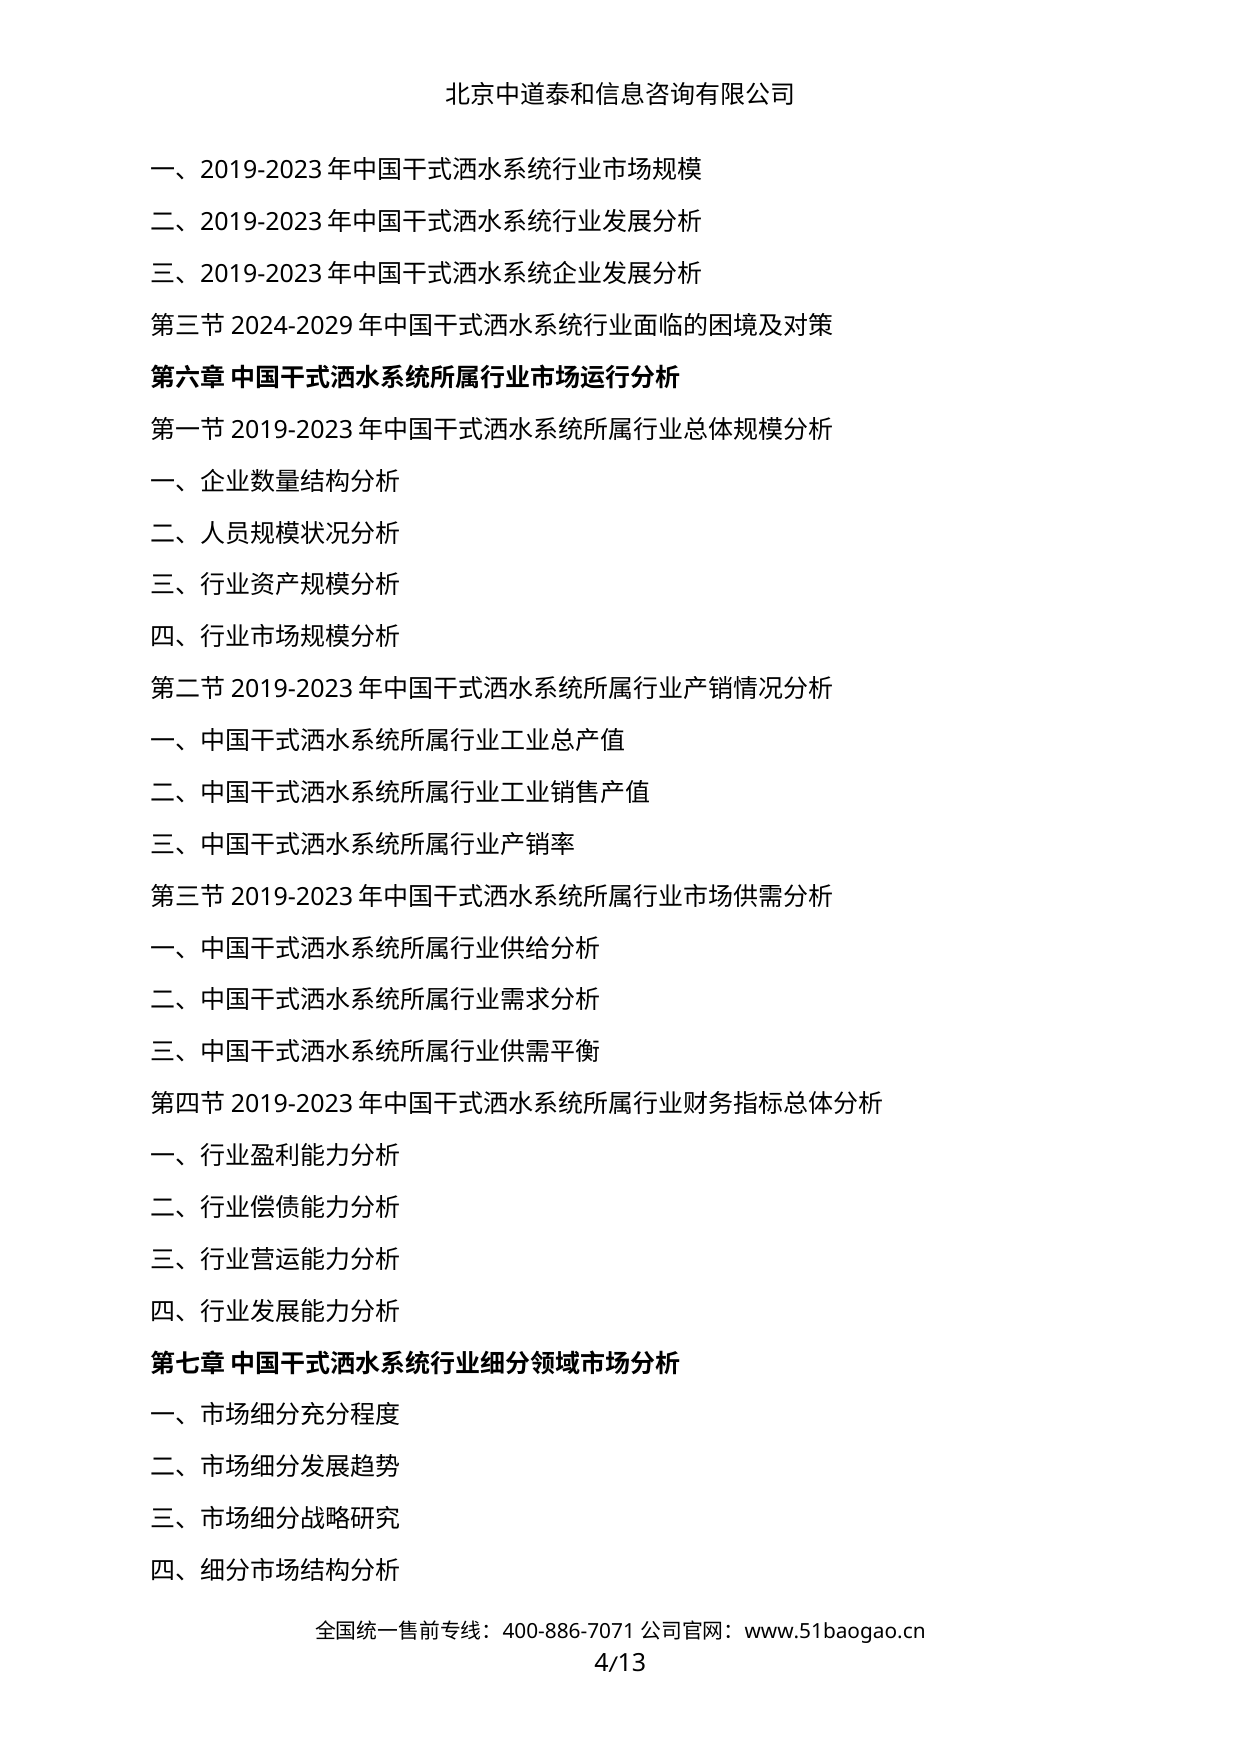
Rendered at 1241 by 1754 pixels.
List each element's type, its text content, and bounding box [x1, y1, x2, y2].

text 二、行业偿债能力分析 [150, 1187, 1090, 1224]
text 第一节 2019-2023年中国干式洒水系统所属行业总体规模分析 [150, 409, 1090, 446]
text 一、企业数量结构分析 [150, 461, 1090, 497]
text 四、行业发展能力分析 [150, 1291, 1090, 1327]
text 二、中国干式洒水系统所属行业需求分析 [150, 980, 1090, 1016]
text 三、中国干式洒水系统所属行业产销率 [150, 824, 1090, 861]
text 四、细分市场结构分析 [150, 1551, 1090, 1587]
text 一、中国干式洒水系统所属行业供给分析 [150, 928, 1090, 964]
text 三、2019-2023年中国干式洒水系统企业发展分析 [150, 254, 1090, 290]
text 第三节 2024-2029年中国干式洒水系统行业面临的困境及对策 [150, 306, 1090, 342]
text 三、中国干式洒水系统所属行业供需平衡 [150, 1032, 1090, 1068]
text 三、市场细分战略研究 [150, 1499, 1090, 1535]
text 第六章 中国干式洒水系统所属行业市场运行分析 [150, 357, 1090, 394]
text 第三节 2019-2023年中国干式洒水系统所属行业市场供需分析 [150, 876, 1090, 912]
text 第二节 2019-2023年中国干式洒水系统所属行业产销情况分析 [150, 669, 1090, 705]
text 第四节 2019-2023年中国干式洒水系统所属行业财务指标总体分析 [150, 1084, 1090, 1120]
text 三、行业资产规模分析 [150, 565, 1090, 601]
text 一、行业盈利能力分析 [150, 1136, 1090, 1172]
text 一、市场细分充分程度 [150, 1395, 1090, 1431]
text 一、2019-2023年中国干式洒水系统行业市场规模 [150, 150, 1090, 186]
text 二、市场细分发展趋势 [150, 1447, 1090, 1483]
text 第七章 中国干式洒水系统行业细分领域市场分析 [150, 1343, 1090, 1379]
text 一、中国干式洒水系统所属行业工业总产值 [150, 721, 1090, 757]
text 二、中国干式洒水系统所属行业工业销售产值 [150, 772, 1090, 809]
text 二、2019-2023年中国干式洒水系统行业发展分析 [150, 202, 1090, 238]
text 三、行业营运能力分析 [150, 1239, 1090, 1276]
text 四、行业市场规模分析 [150, 617, 1090, 653]
text 二、人员规模状况分析 [150, 513, 1090, 549]
